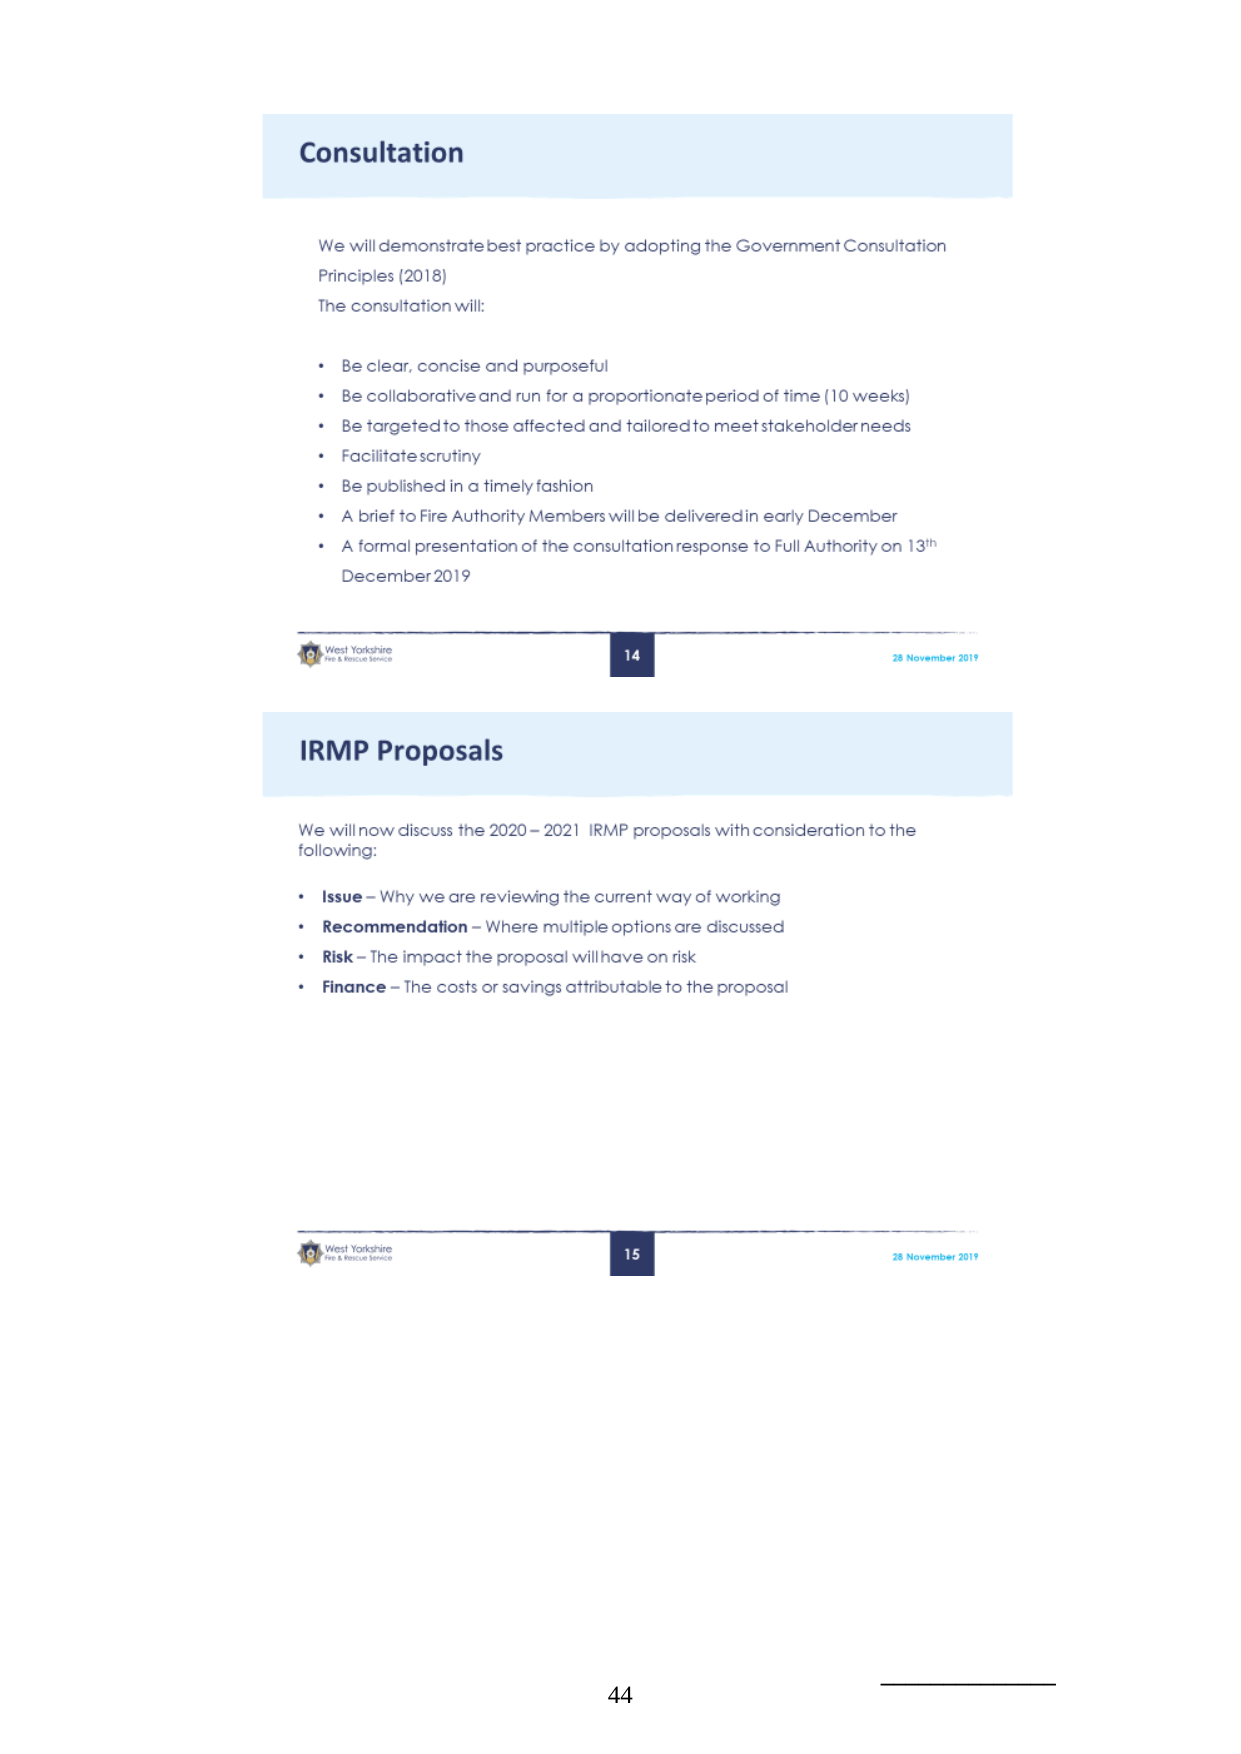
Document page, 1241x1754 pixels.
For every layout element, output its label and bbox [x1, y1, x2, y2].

picture [262, 114, 1013, 677]
picture [262, 712, 1013, 1276]
